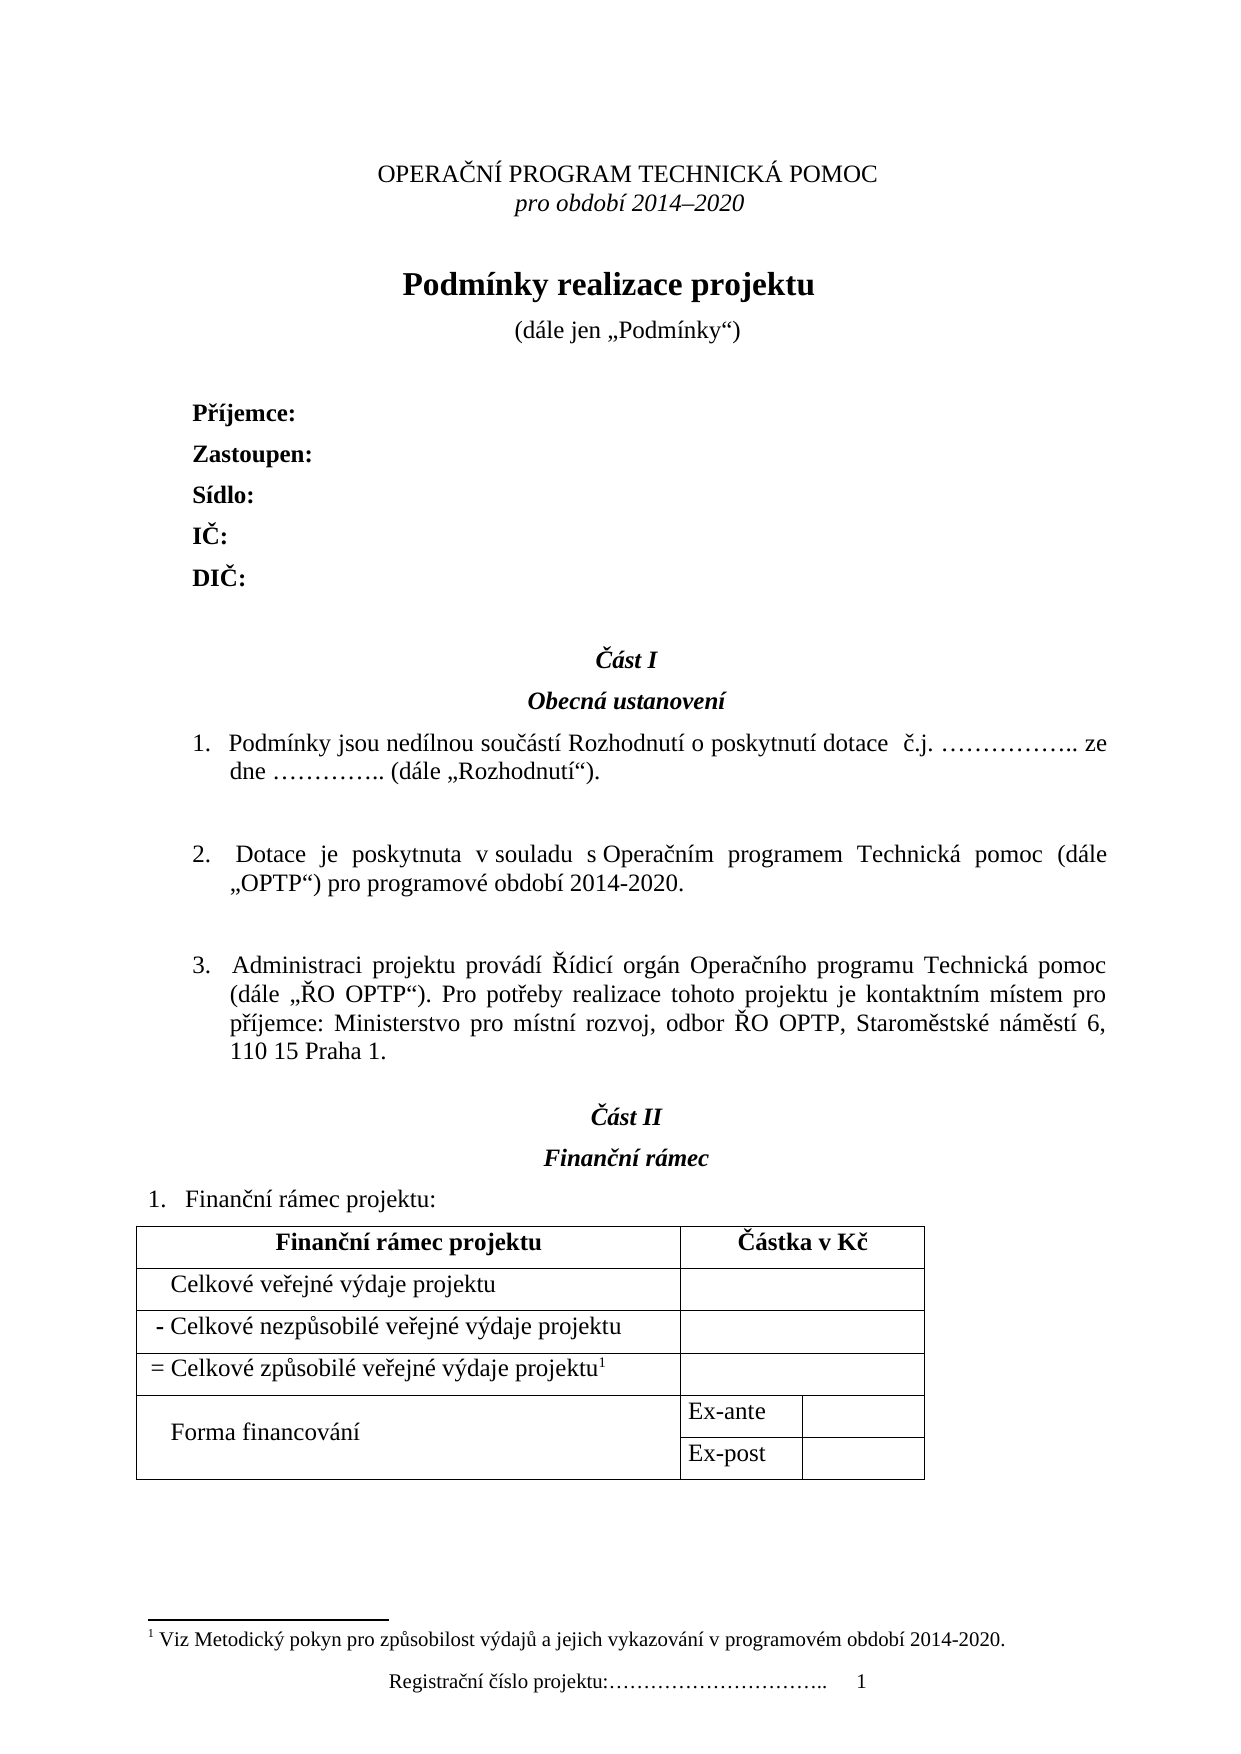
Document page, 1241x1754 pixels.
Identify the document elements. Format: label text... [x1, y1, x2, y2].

text Podmínky realizace projektu [110, 264, 1107, 303]
list Finanční rámec projektu: [148, 1184, 1088, 1213]
text Příjemce: [148, 398, 1107, 426]
list Dotace je poskytnuta v souladu s Operačním programem Technická pomoc (dále „OPTP“) pro programové období 2014-2020. [192, 839, 1107, 896]
text (dále jen „Podmínky“) [148, 315, 1107, 344]
table_cell [803, 1396, 924, 1437]
table_cell Ex-post [681, 1438, 802, 1479]
table_cell = Celkové způsobilé veřejné výdaje projektu [137, 1354, 680, 1395]
list Administraci projektu provádí Řídicí orgán Operačního programu Technická pomoc (dále „ŘO OPTP“). Pro potřeby realizace tohoto projektu je kontaktním místem pro příjemce: Ministerstvo pro místní rozvoj, odbor ŘO OPTP, Staroměstské náměstí 6, 110 15 Praha 1. [192, 950, 1107, 1065]
text Sídlo: [148, 480, 1107, 509]
table_cell [681, 1269, 924, 1310]
text OPERAČNÍ PROGRAM TECHNICKÁ POMOC [148, 159, 1107, 188]
subtitle Část II [148, 1102, 1107, 1131]
text pro období 2014–2020 [148, 188, 1107, 216]
subtitle Část I [148, 645, 1107, 674]
text Finanční rámec [148, 1143, 1107, 1172]
table_cell Ex-ante [681, 1396, 802, 1437]
table_cell [681, 1354, 924, 1395]
table_cell Celkové veřejné výdaje projektu [137, 1269, 680, 1310]
list Podmínky jsou nedílnou součástí Rozhodnutí o poskytnutí dotace č.j. …………….. ze dne ………….. (dále „Rozhodnutí“). [192, 728, 1107, 785]
table_header Finanční rámec projektu [137, 1227, 680, 1268]
subtitle Obecná ustanovení [148, 686, 1107, 715]
text Zastoupen: [148, 439, 1107, 468]
table_cell - Celkové nezpůsobilé veřejné výdaje projektu [137, 1311, 680, 1352]
table_header Částka v Kč [681, 1227, 924, 1268]
table_cell [803, 1438, 924, 1479]
text DIČ: [148, 563, 1107, 591]
text IČ: [148, 521, 1107, 550]
table_cell [681, 1311, 924, 1352]
table_cell Forma financování [137, 1396, 680, 1479]
